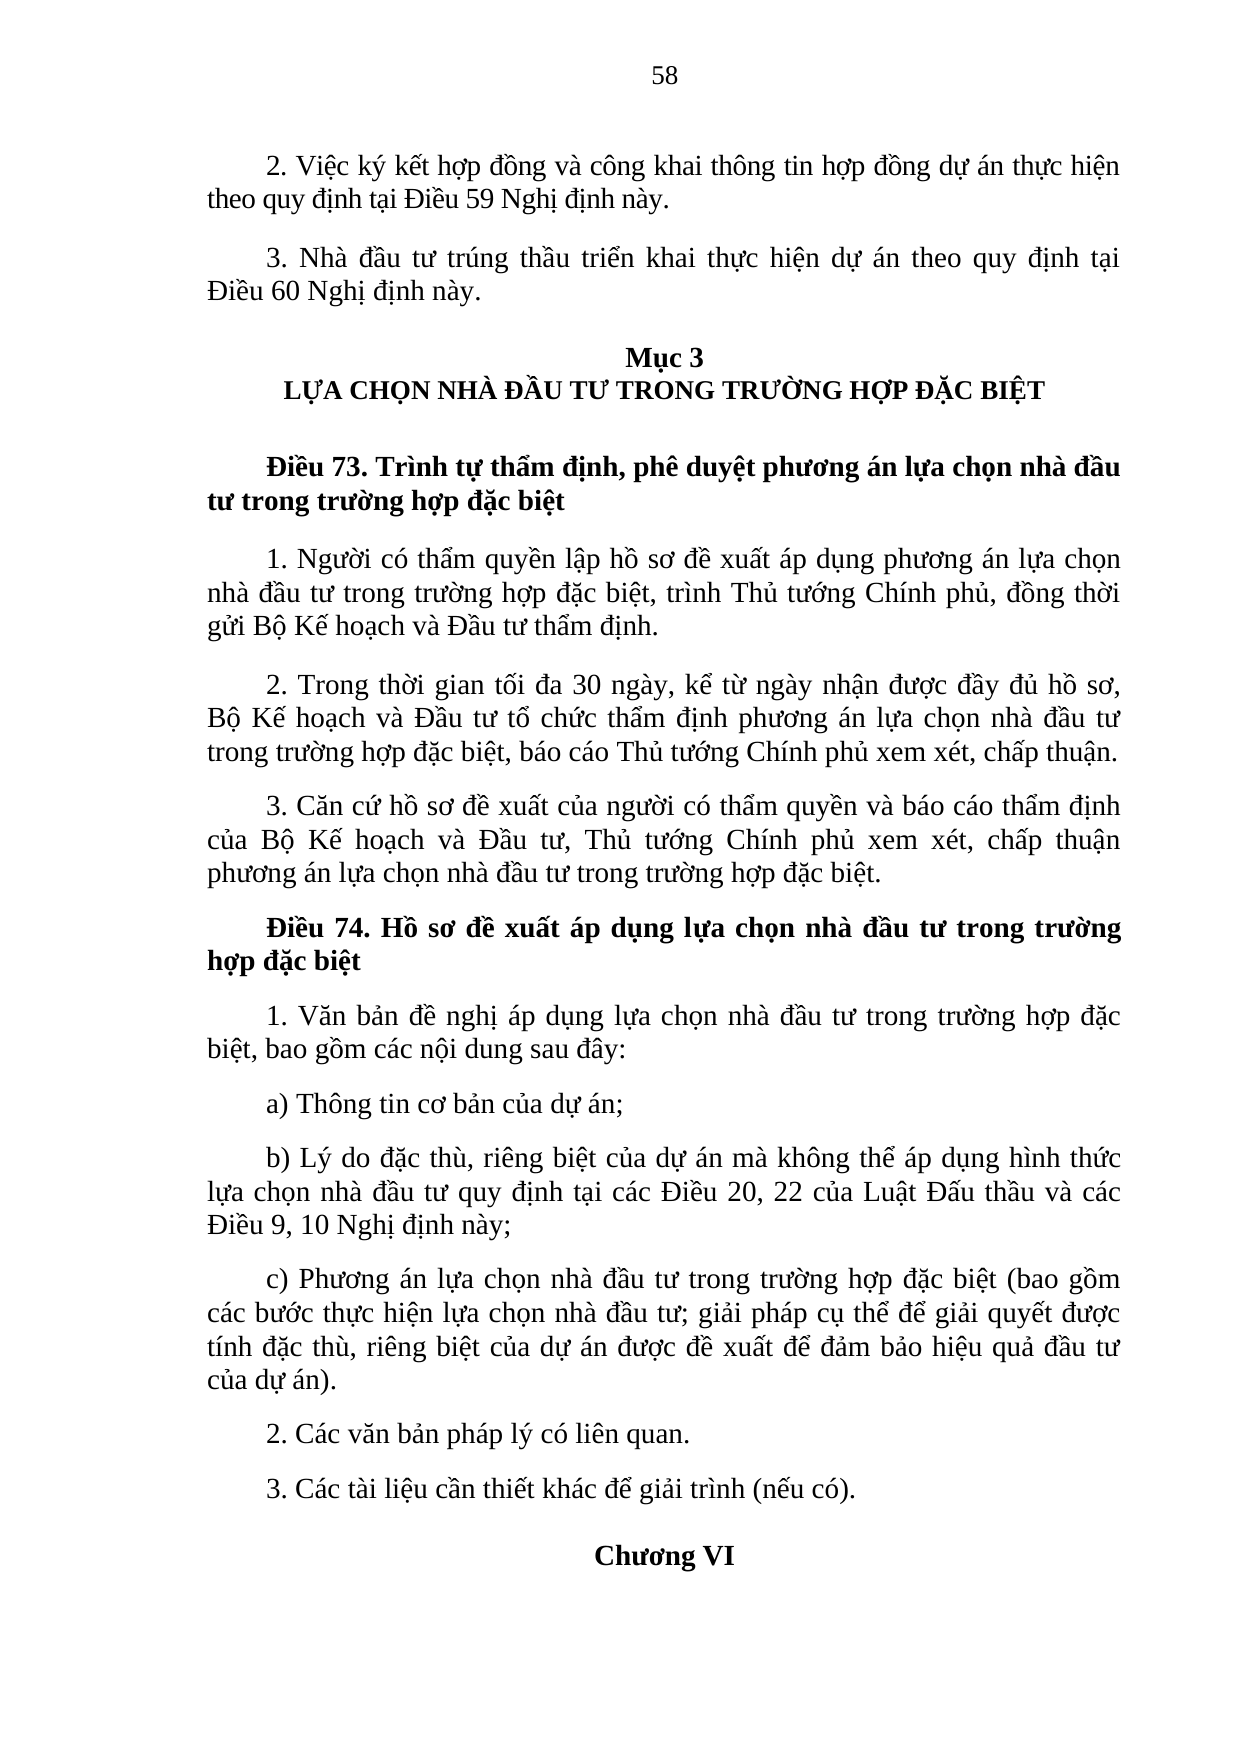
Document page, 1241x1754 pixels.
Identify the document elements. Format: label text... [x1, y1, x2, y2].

text 1. Văn bản đề nghị áp dụng lựa chọn nhà đầu tư trong trường hợp đặc biệt, bao gồm các nội dung sau đây: [207, 998, 1122, 1065]
text 3. Nhà đầu tư trúng thầu triển khai thực hiện dự án theo quy định tại Điều 60 Nghị định này. [207, 240, 1122, 307]
text a) Thông tin cơ bản của dự án; [207, 1086, 1122, 1119]
text c) Phương án lựa chọn nhà đầu tư trong trường hợp đặc biệt (bao gồm các bước thực hiện lựa chọn nhà đầu tư; giải pháp cụ thể để giải quyết được tính đặc thù, riêng biệt của dự án được đề xuất để đảm bảo hiệu quả đầu tư của dự án). [207, 1262, 1122, 1396]
text Mục 3 [207, 340, 1122, 374]
text Điều 74. Hồ sơ đề xuất áp dụng lựa chọn nhà đầu tư trong trường hợp đặc biệt [207, 910, 1122, 977]
text 2. Các văn bản pháp lý có liên quan. [207, 1417, 1122, 1450]
text 1. Người có thẩm quyền lập hồ sơ đề xuất áp dụng phương án lựa chọn nhà đầu tư trong trường hợp đặc biệt, trình Thủ tướng Chính phủ, đồng thời gửi Bộ Kế hoạch và Đầu tư thẩm định. [207, 541, 1122, 642]
text 3. Căn cứ hồ sơ đề xuất của người có thẩm quyền và báo cáo thẩm định của Bộ Kế hoạch và Đầu tư, Thủ tướng Chính phủ xem xét, chấp thuận phương án lựa chọn nhà đầu tư trong trường hợp đặc biệt. [207, 788, 1122, 889]
text 3. Các tài liệu cần thiết khác để giải trình (nếu có). [207, 1471, 1122, 1504]
text b) Lý do đặc thù, riêng biệt của dự án mà không thể áp dụng hình thức lựa chọn nhà đầu tư quy định tại các Điều 20, 22 của Luật Đấu thầu và các Điều 9, 10 Nghị định này; [207, 1140, 1122, 1241]
text Điều 73. Trình tự thẩm định, phê duyệt phương án lựa chọn nhà đầu tư trong trường hợp đặc biệt [207, 449, 1122, 516]
text 2. Việc ký kết hợp đồng và công khai thông tin hợp đồng dự án thực hiện theo quy định tại Điều 59 Nghị định này. [207, 148, 1122, 215]
text Chương VI [207, 1538, 1122, 1572]
text LỰA CHỌN NHÀ ĐẦU TƯ TRONG TRƯỜNG HỢP ĐẶC BIỆT [207, 374, 1122, 405]
text 2. Trong thời gian tối đa 30 ngày, kể từ ngày nhận được đầy đủ hồ sơ, Bộ Kế hoạch và Đầu tư tổ chức thẩm định phương án lựa chọn nhà đầu tư trong trường hợp đặc biệt, báo cáo Thủ tướng Chính phủ xem xét, chấp thuận. [207, 667, 1122, 768]
